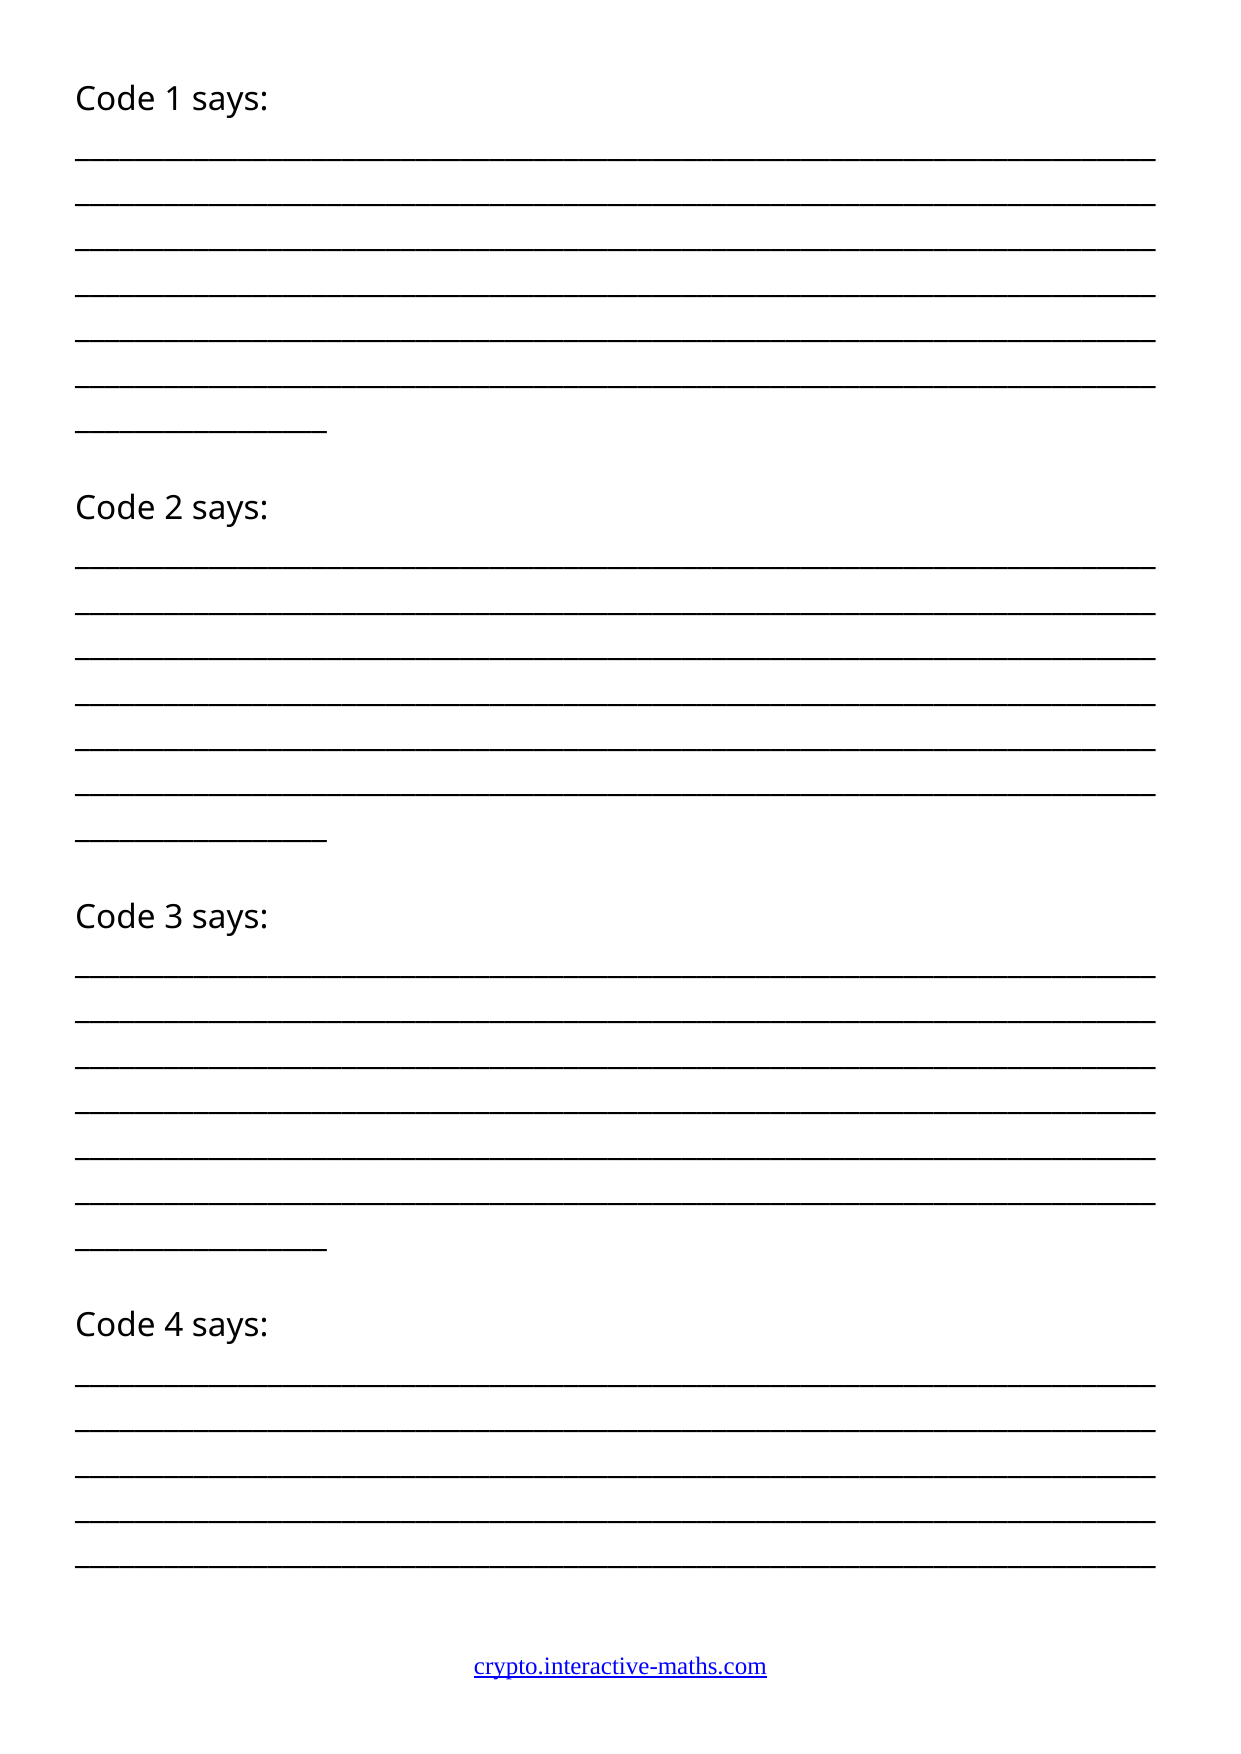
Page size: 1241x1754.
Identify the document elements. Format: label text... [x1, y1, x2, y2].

text Code 1 says: _______________________________________________________________________________________________________________________________________________________________________________________________________________________________________________________________________________________________________________________________________________________________________________________________________________________________________________________________________ [75, 75, 1165, 438]
text Code 3 says: _______________________________________________________________________________________________________________________________________________________________________________________________________________________________________________________________________________________________________________________________________________________________________________________________________________________________________________________________________ [75, 892, 1165, 1256]
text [75, 1301, 1165, 1574]
text Code 2 says: _______________________________________________________________________________________________________________________________________________________________________________________________________________________________________________________________________________________________________________________________________________________________________________________________________________________________________________________________________ [75, 484, 1165, 847]
